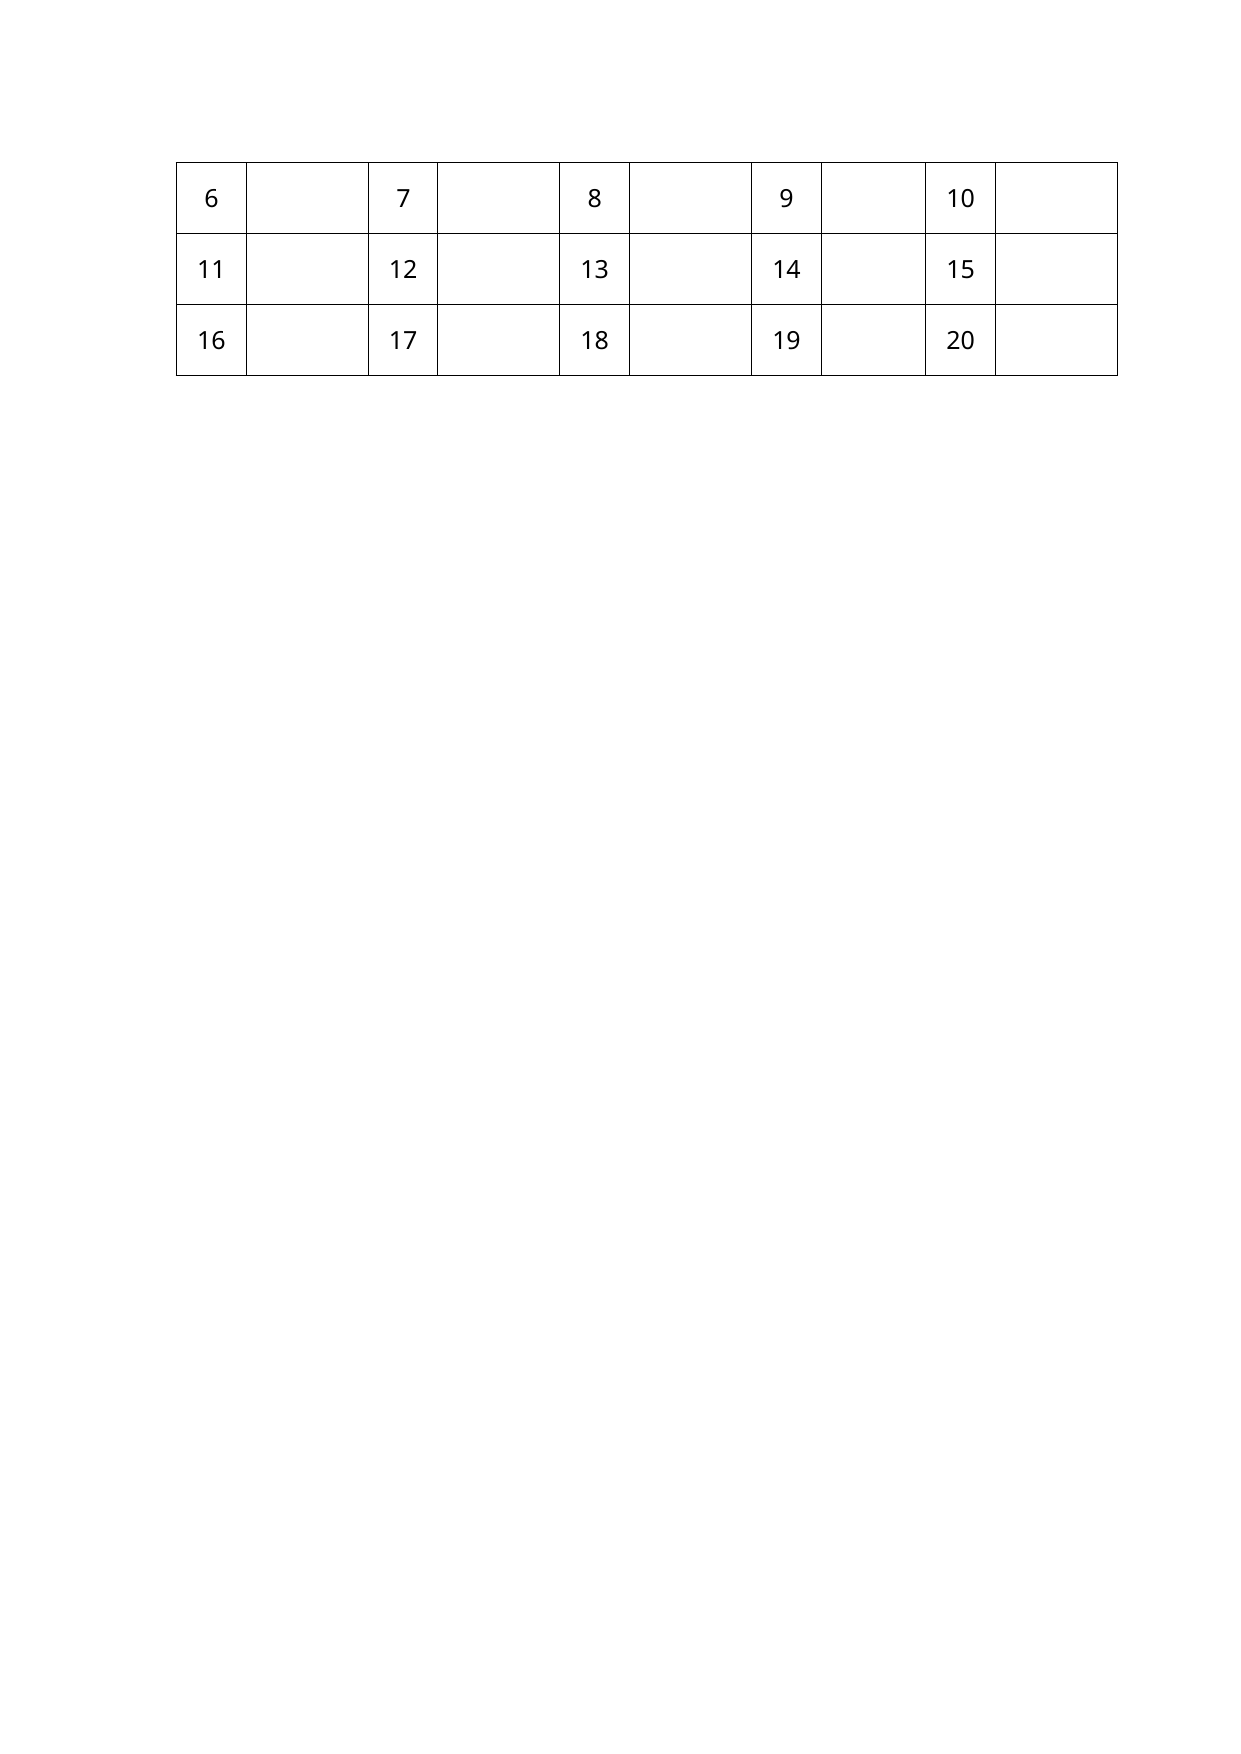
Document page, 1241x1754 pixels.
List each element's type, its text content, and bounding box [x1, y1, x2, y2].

table_cell [822, 234, 925, 304]
table_cell 18 [560, 305, 629, 374]
table_cell 14 [752, 234, 821, 304]
table_cell [822, 163, 925, 233]
table_cell 20 [926, 305, 995, 374]
table_cell 19 [752, 305, 821, 374]
table_cell 16 [177, 305, 246, 374]
table_cell 7 [369, 163, 437, 233]
table_cell 10 [926, 163, 995, 233]
table_cell 17 [369, 305, 437, 374]
table_cell 15 [926, 234, 995, 304]
table_cell [996, 163, 1117, 233]
table_cell [438, 163, 559, 233]
table_cell 13 [560, 234, 629, 304]
table_cell [630, 234, 751, 304]
table_cell [438, 305, 559, 374]
table_cell [247, 163, 368, 233]
table_cell 8 [560, 163, 629, 233]
table_cell [247, 234, 368, 304]
table_cell 12 [369, 234, 437, 304]
table_cell 11 [177, 234, 246, 304]
table_cell [630, 305, 751, 374]
table_cell [630, 163, 751, 233]
table_cell [996, 234, 1117, 304]
table_cell [996, 305, 1117, 374]
table_cell [247, 305, 368, 374]
table_cell 9 [752, 163, 821, 233]
table_cell [438, 234, 559, 304]
table_cell 6 [177, 163, 246, 233]
table_cell [822, 305, 925, 374]
